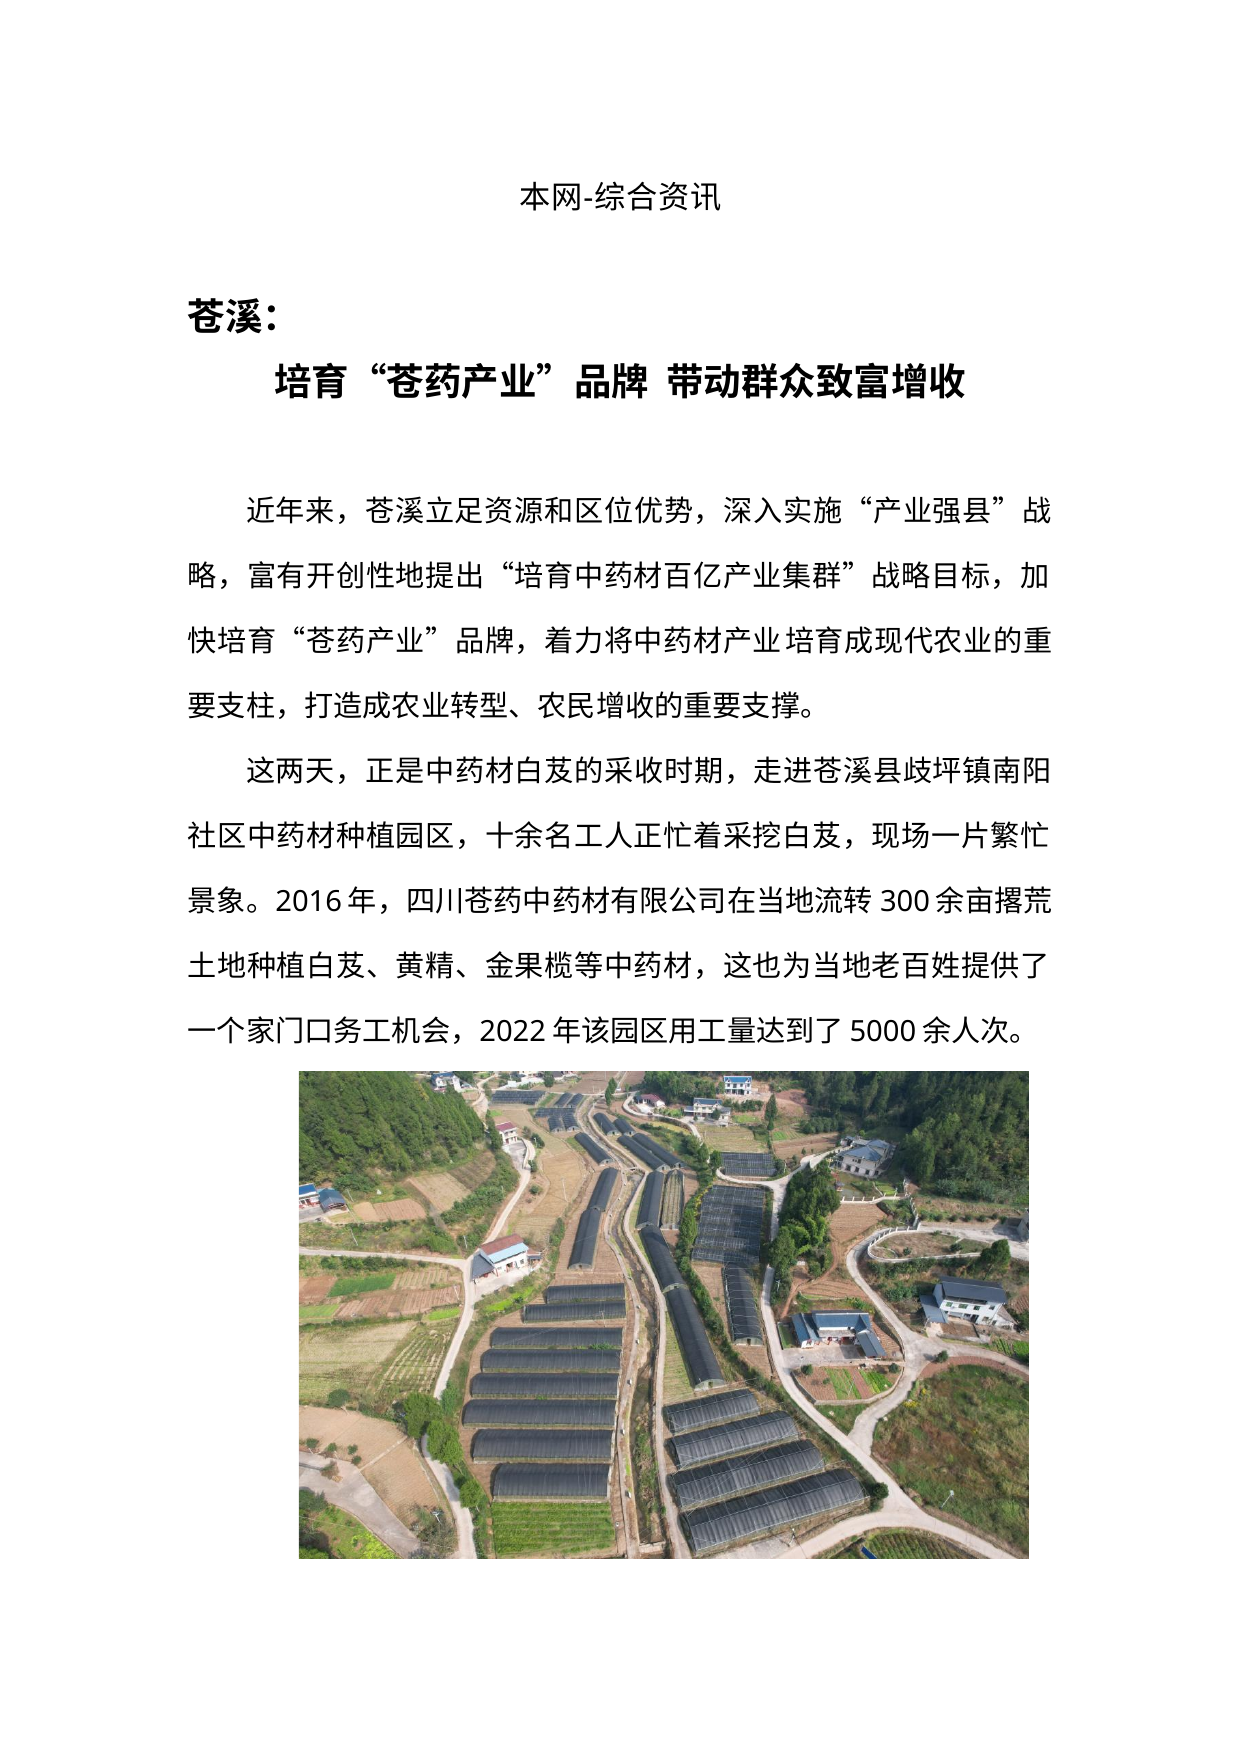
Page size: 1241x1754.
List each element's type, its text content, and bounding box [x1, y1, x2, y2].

picture [298, 1071, 1029, 1559]
text 苍溪： [187, 281, 1053, 346]
text 近年来，苍溪立足资源和区位优势，深入实施“产业强县”战略，富有开创性地提出“培育中药材百亿产业集群”战略目标，加快培育“苍药产业”品牌，着力将中药材产业培育成现代农业的重要支柱，打造成农业转型、农民增收的重要支撑。 [187, 476, 1053, 736]
subtitle 本网-综合资讯 [187, 162, 1053, 227]
text 培育“苍药产业”品牌 带动群众致富增收 [187, 346, 1053, 411]
text 这两天，正是中药材白芨的采收时期，走进苍溪县歧坪镇南阳社区中药材种植园区，十余名工人正忙着采挖白芨，现场一片繁忙景象。2016年，四川苍药中药材有限公司在当地流转300余亩撂荒土地种植白芨、黄精、金果榄等中药材，这也为当地老百姓提供了一个家门口务工机会，2022年该园区用工量达到了5000余人次。 [187, 736, 1053, 1061]
